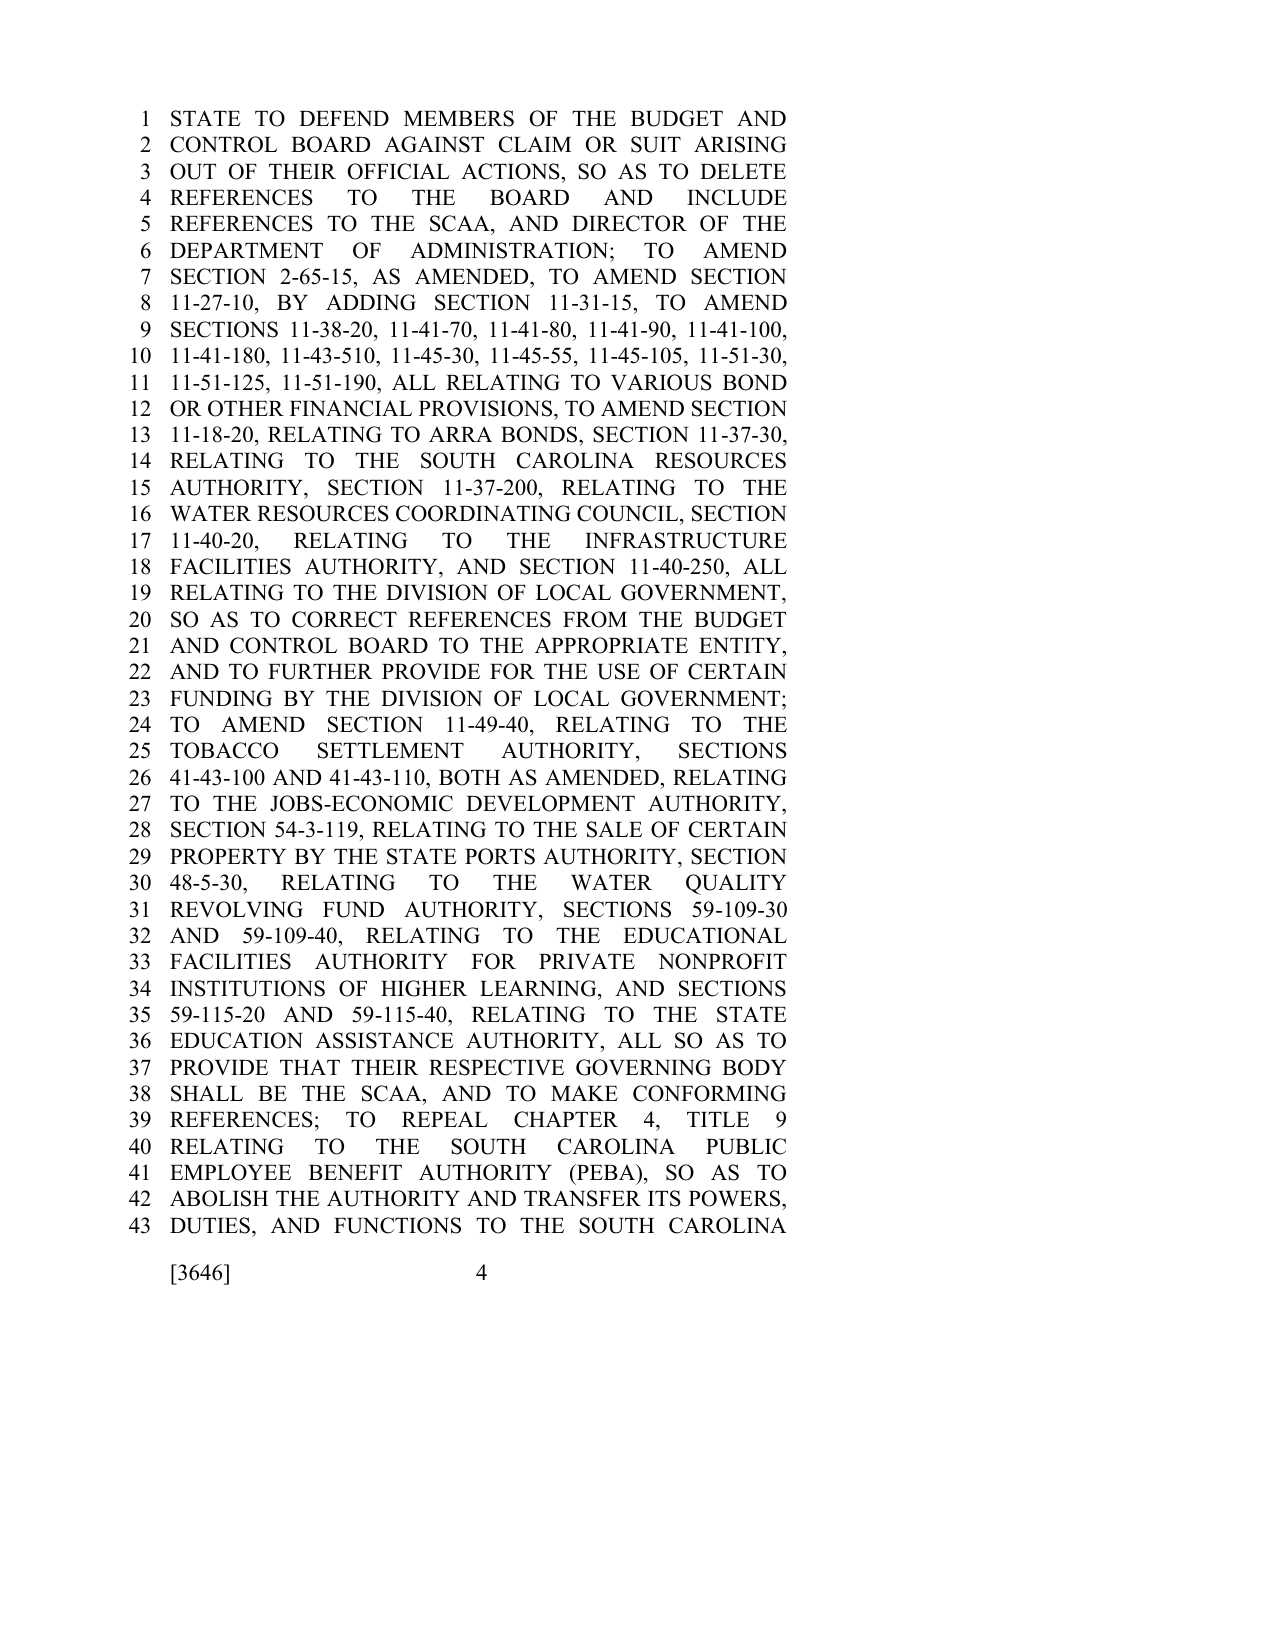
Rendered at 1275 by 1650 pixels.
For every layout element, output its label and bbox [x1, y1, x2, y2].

text [169, 105, 787, 1238]
